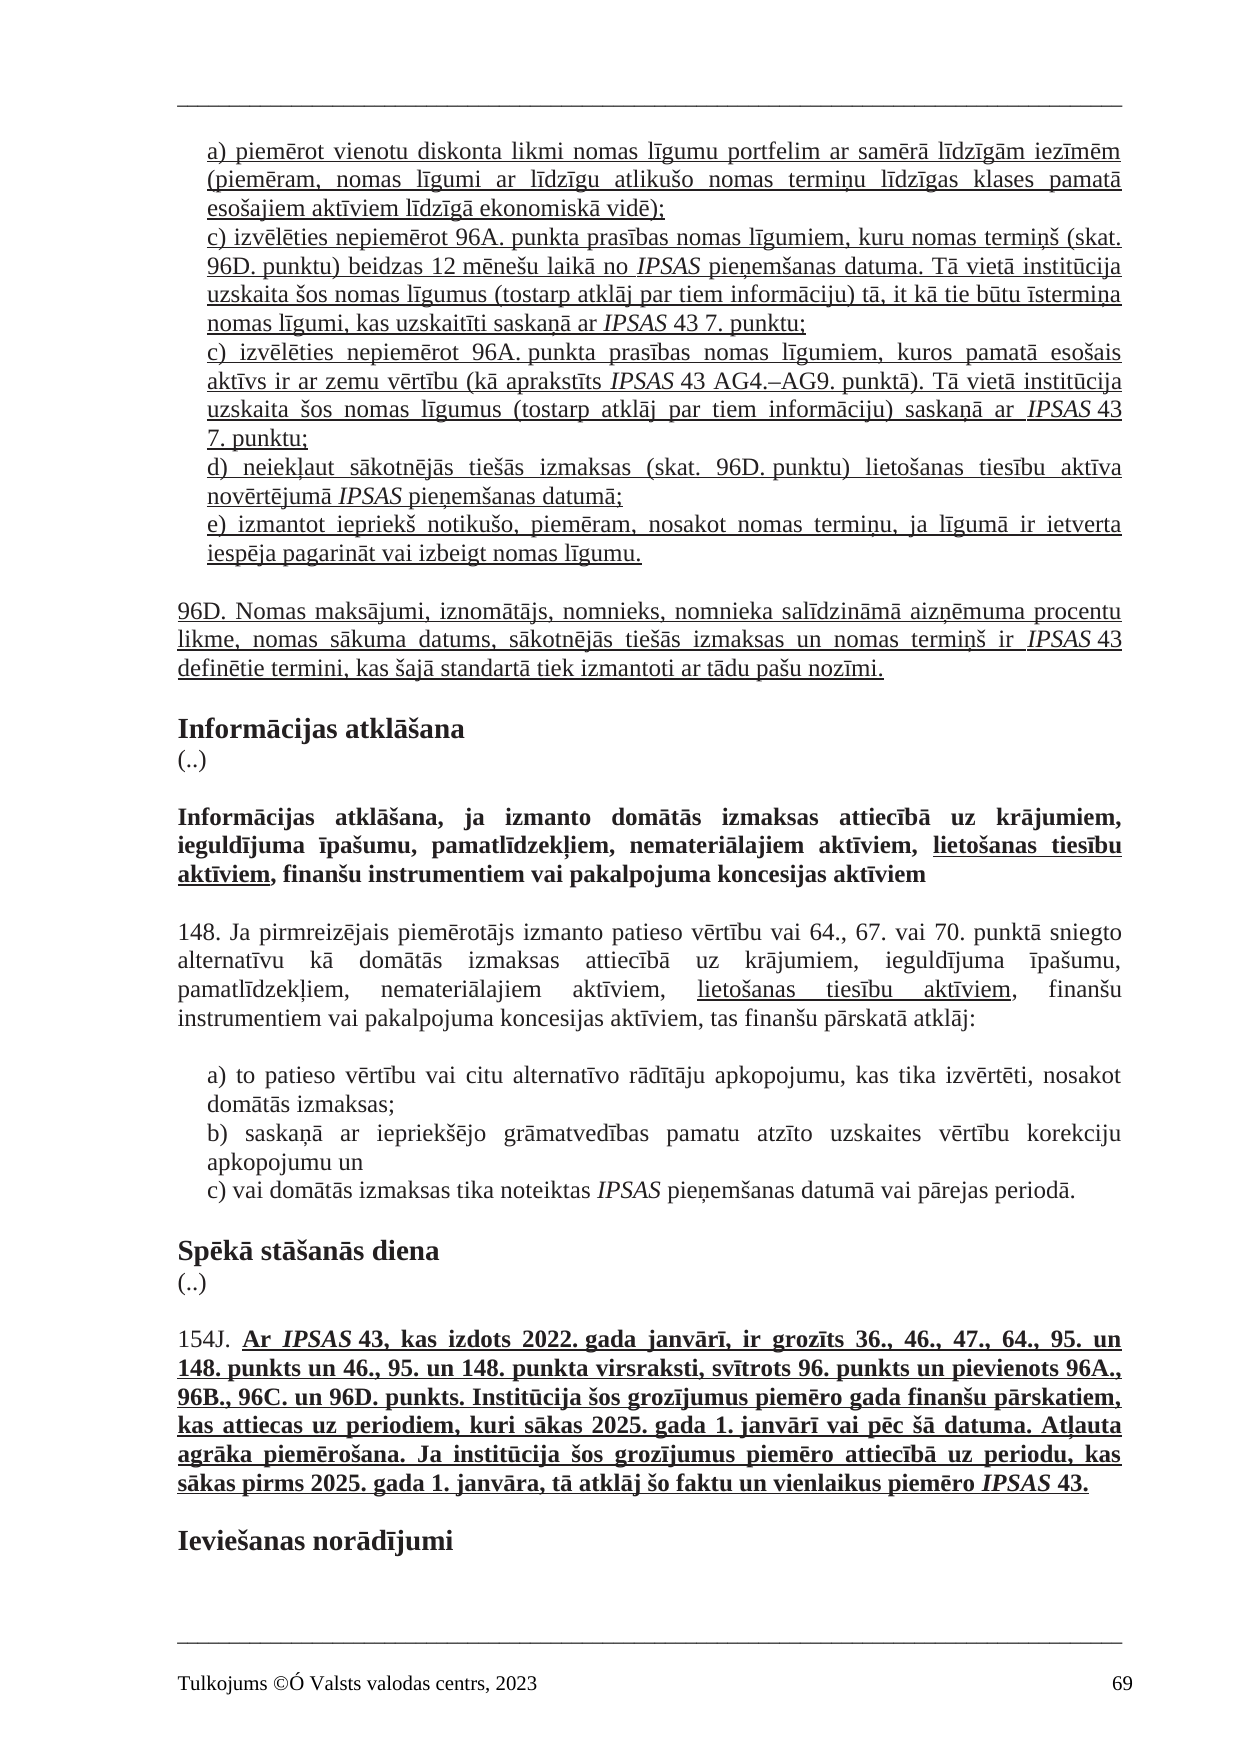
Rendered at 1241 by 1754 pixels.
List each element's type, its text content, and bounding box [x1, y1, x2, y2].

list c) izvēlēties nepiemērot 96A. punkta prasības nomas līgumiem, kuru nomas termiņš (skat. 96D. punktu) beidzas 12 mēnešu laikā no IPSAS pieņemšanas datuma. Tā vietā institūcija uzskaita šos nomas līgumus (tostarp atklāj par tiem informāciju) tā, it kā tie būtu īstermiņa nomas līgumi, kas uzskaitīti saskaņā ar IPSAS 43 7. punktu; [207, 306, 1122, 337]
list e) izmantot iepriekš notikušo, piemēram, nosakot nomas termiņu, ja līgumā ir ietverta iespēja pagarināt vai izbeigt nomas līgumu. [207, 509, 1122, 534]
text 154J. Ar IPSAS 43, kas izdots 2022. gada janvārī, ir grozīts 36., 46., 47., 64., 95. un 148. punkts un 46., 95. un 148. punkta virsraksti, svītrots 96. punkts un pievienots 96A., 96B., 96C. un 96D. punkts. Institūcija šos grozījumus piemēro gada finanšu pārskatiem, kas attiecas uz periodiem, kuri sākas 2025. gada 1. janvārī vai pēc šā datuma. Atļauta agrāka piemērošana. Ja institūcija šos grozījumus piemēro attiecībā uz periodu, kas sākas pirms 2025. gada 1. janvāra, tā atklāj šo faktu un vienlaikus piemēro IPSAS 43. [177, 1324, 1122, 1378]
list c) izvēlēties nepiemērot 96A. punkta prasības nomas līgumiem, kuru nomas termiņš (skat. 96D. punktu) beidzas 12 mēnešu laikā no IPSAS pieņemšanas datuma. Tā vietā institūcija uzskaita šos nomas līgumus (tostarp atklāj par tiem informāciju) tā, it kā tie būtu īstermiņa nomas līgumi, kas uzskaitīti saskaņā ar IPSAS 43 7. punktu; [207, 248, 1122, 276]
list a) piemērot vienotu diskonta likmi nomas līgumu portfelim ar samērā līdzīgām iezīmēm (piemēram, nomas līgumi ar līdzīgu atlikušo nomas termiņu līdzīgas klases pamatā esošajiem aktīviem līdzīgā ekonomiskā vidē); [207, 136, 1122, 189]
text (..) [177, 1267, 1122, 1295]
list e) izmantot iepriekš notikušo, piemēram, nosakot nomas termiņu, ja līgumā ir ietverta iespēja pagarināt vai izbeigt nomas līgumu. [207, 536, 1122, 567]
list d) neiekļaut sākotnējās tiešās izmaksas (skat. 96D. punktu) lietošanas tiesību aktīva novērtējumā IPSAS pieņemšanas datumā; [207, 478, 1122, 509]
list c) izvēlēties nepiemērot 96A. punkta prasības nomas līgumiem, kuros pamatā esošais aktīvs ir ar zemu vērtību (kā aprakstīts IPSAS 43 AG4.–AG9. punktā). Tā vietā institūcija uzskaita šos nomas līgumus (tostarp atklāj par tiem informāciju) saskaņā ar IPSAS 43 7. punktu; [207, 392, 1122, 452]
list b) saskaņā ar iepriekšējo grāmatvedības pamatu atzīto uzskaites vērtību korekciju apkopojumu un [207, 1118, 1122, 1176]
text 148. Ja pirmreizējais piemērotājs izmanto patieso vērtību vai 64., 67. vai 70. punktā sniegto alternatīvu kā domātās izmaksas attiecībā uz krājumiem, ieguldījuma īpašumu, pamatlīdzekļiem, nemateriālajiem aktīviem, lietošanas tiesību aktīviem, finanšu instrumentiem vai pakalpojuma koncesijas aktīviem, tas finanšu pārskatā atklāj: [177, 917, 1122, 1032]
text (..) [177, 744, 1122, 773]
list 96D. Nomas maksājumi, iznomātājs, nomnieks, nomnieka salīdzināmā aizņēmuma procentu likme, nomas sākuma datums, sākotnējās tiešās izmaksas un nomas termiņš ir IPSAS 43 definētie termini, kas šajā standartā tiek izmantoti ar tādu pašu nozīmi. [177, 596, 1122, 621]
list c) izvēlēties nepiemērot 96A. punkta prasības nomas līgumiem, kuru nomas termiņš (skat. 96D. punktu) beidzas 12 mēnešu laikā no IPSAS pieņemšanas datuma. Tā vietā institūcija uzskaita šos nomas līgumus (tostarp atklāj par tiem informāciju) tā, it kā tie būtu īstermiņa nomas līgumi, kas uzskaitīti saskaņā ar IPSAS 43 7. punktu; [207, 277, 1122, 304]
list a) piemērot vienotu diskonta likmi nomas līgumu portfelim ar samērā līdzīgām iezīmēm (piemēram, nomas līgumi ar līdzīgu atlikušo nomas termiņu līdzīgas klases pamatā esošajiem aktīviem līdzīgā ekonomiskā vidē); [207, 191, 1122, 222]
list c) izvēlēties nepiemērot 96A. punkta prasības nomas līgumiem, kuru nomas termiņš (skat. 96D. punktu) beidzas 12 mēnešu laikā no IPSAS pieņemšanas datuma. Tā vietā institūcija uzskaita šos nomas līgumus (tostarp atklāj par tiem informāciju) tā, it kā tie būtu īstermiņa nomas līgumi, kas uzskaitīti saskaņā ar IPSAS 43 7. punktu; [207, 222, 1122, 247]
text Spēkā stāšanās diena [177, 1233, 1122, 1267]
text Informācijas atklāšana, ja izmanto domātās izmaksas attiecībā uz krājumiem, ieguldījuma īpašumu, pamatlīdzekļiem, nemateriālajiem aktīviem, lietošanas tiesību aktīviem, finanšu instrumentiem vai pakalpojuma koncesijas aktīviem [177, 802, 1122, 888]
list 96D. Nomas maksājumi, iznomātājs, nomnieks, nomnieka salīdzināmā aizņēmuma procentu likme, nomas sākuma datums, sākotnējās tiešās izmaksas un nomas termiņš ir IPSAS 43 definētie termini, kas šajā standartā tiek izmantoti ar tādu pašu nozīmi. [177, 622, 1122, 682]
text Informācijas atklāšana [177, 711, 1122, 744]
list a) to patieso vērtību vai citu alternatīvo rādītāju apkopojumu, kas tika izvērtēti, nosakot domātās izmaksas; [207, 1061, 1122, 1118]
text Ieviešanas norādījumi [177, 1523, 1122, 1557]
list c) izvēlēties nepiemērot 96A. punkta prasības nomas līgumiem, kuros pamatā esošais aktīvs ir ar zemu vērtību (kā aprakstīts IPSAS 43 AG4.–AG9. punktā). Tā vietā institūcija uzskaita šos nomas līgumus (tostarp atklāj par tiem informāciju) saskaņā ar IPSAS 43 7. punktu; [207, 337, 1122, 362]
list c) vai domātās izmaksas tika noteiktas IPSAS pieņemšanas datumā vai pārejas periodā. [207, 1176, 1122, 1204]
list c) izvēlēties nepiemērot 96A. punkta prasības nomas līgumiem, kuros pamatā esošais aktīvs ir ar zemu vērtību (kā aprakstīts IPSAS 43 AG4.–AG9. punktā). Tā vietā institūcija uzskaita šos nomas līgumus (tostarp atklāj par tiem informāciju) saskaņā ar IPSAS 43 7. punktu; [207, 363, 1122, 391]
list d) neiekļaut sākotnējās tiešās izmaksas (skat. 96D. punktu) lietošanas tiesību aktīva novērtējumā IPSAS pieņemšanas datumā; [207, 452, 1122, 477]
